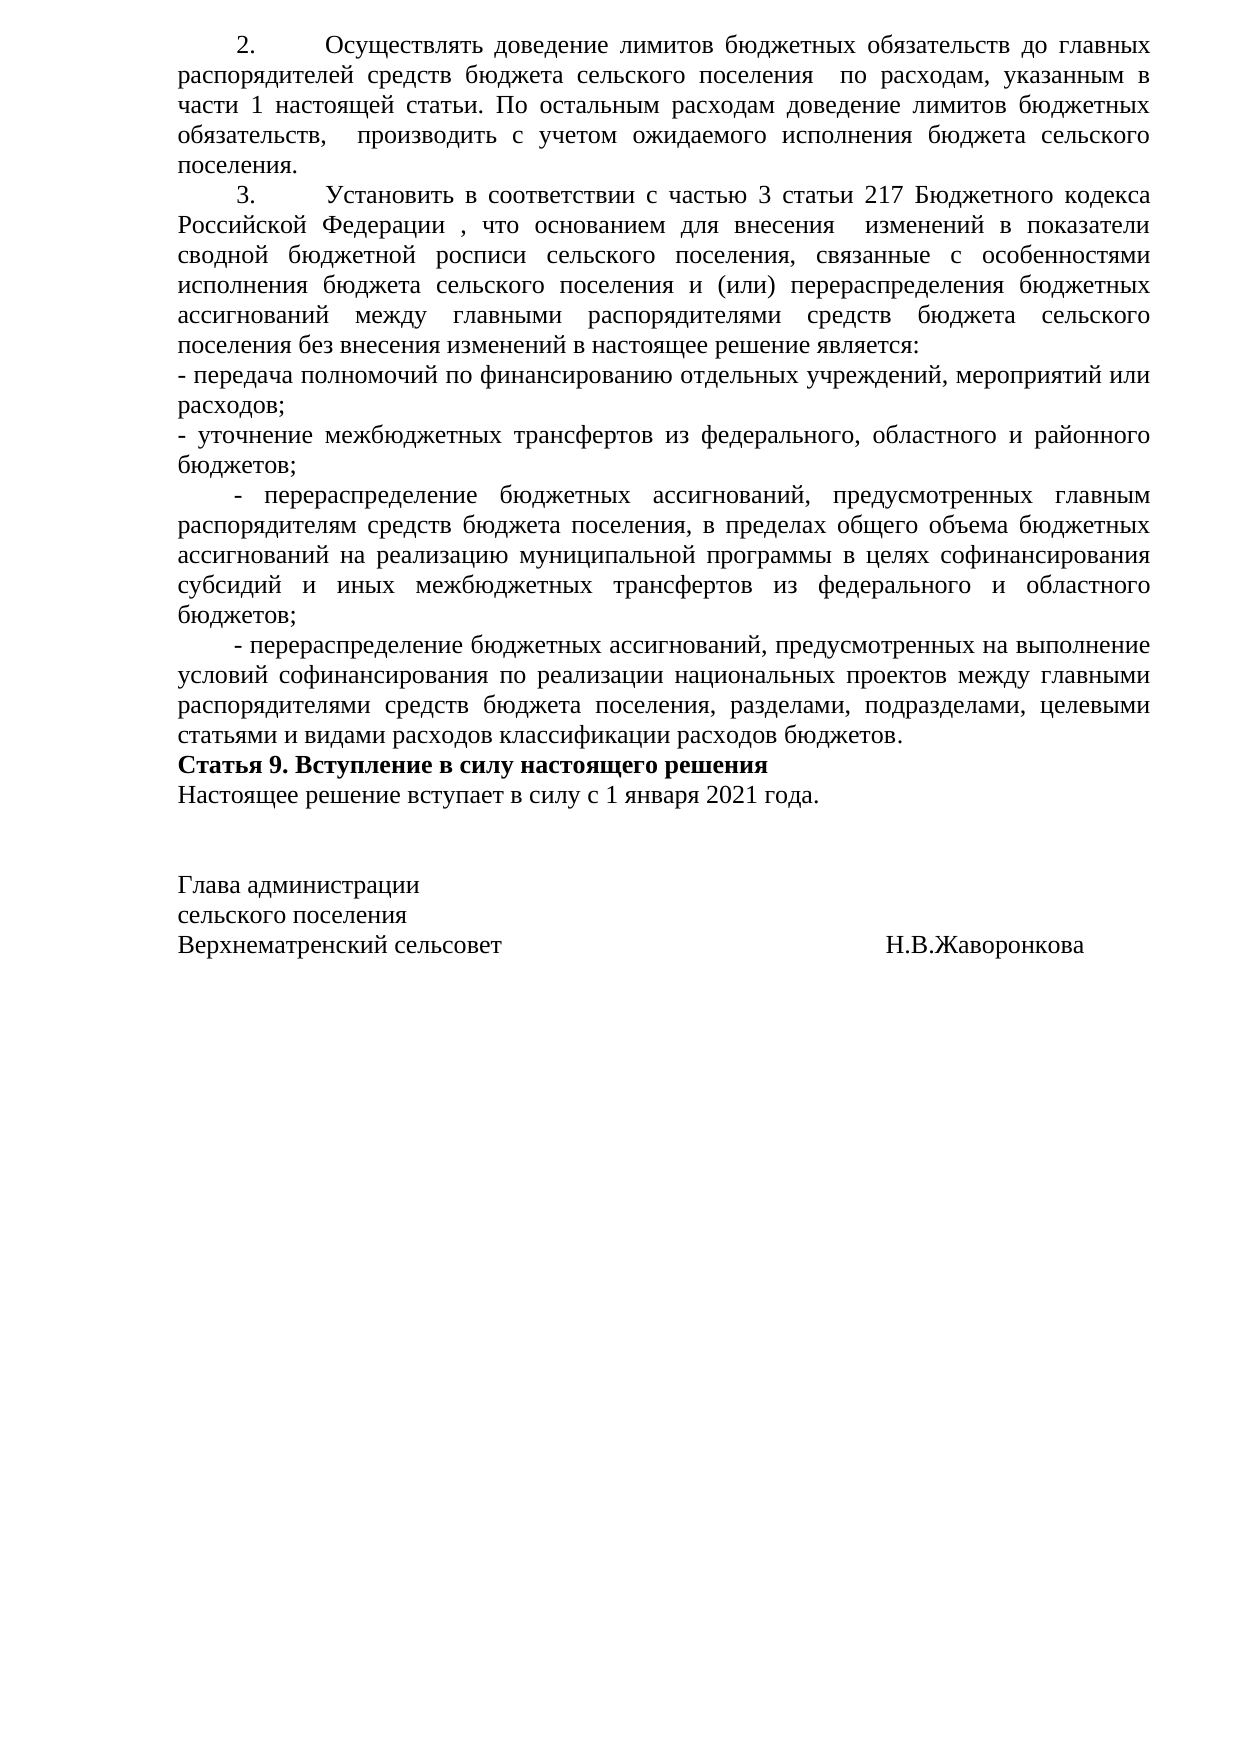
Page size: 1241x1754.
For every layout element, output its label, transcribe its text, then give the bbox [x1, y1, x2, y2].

text сельского поселения Верхнематренский сельсовет Н.В.Жаворонкова [177, 899, 1152, 959]
text - уточнение межбюджетных трансфертов из федерального, областного и районного бюджетов; [177, 419, 1152, 479]
text - перераспределение бюджетных ассигнований, предусмотренных на выполнение условий софинансирования по реализации национальных проектов между главными распорядителями средств бюджета поселения, разделами, подразделами, целевыми статьями и видами расходов классификации расходов бюджетов. [177, 629, 1152, 749]
text - передача полномочий по финансированию отдельных учреждений, мероприятий или расходов; [177, 359, 1152, 419]
text Глава администрации [177, 869, 1152, 899]
list Установить в соответствии с частью 3 статьи 217 Бюджетного кодекса Российской Федерации , что основанием для внесения изменений в показатели сводной бюджетной росписи сельского поселения, связанные с особенностями исполнения бюджета сельского поселения и (или) перераспределения бюджетных ассигнований между главными распорядителями средств бюджета сельского поселения без внесения изменений в настоящее решение является: [177, 179, 1152, 359]
text Настоящее решение вступает в силу с 1 января 2021 года. [177, 779, 1152, 809]
text - перераспределение бюджетных ассигнований, предусмотренных главным распорядителям средств бюджета поселения, в пределах общего объема бюджетных ассигнований на реализацию муниципальной программы в целях софинансирования субсидий и иных межбюджетных трансфертов из федерального и областного бюджетов; [177, 479, 1152, 629]
list Осуществлять доведение лимитов бюджетных обязательств до главных распорядителей средств бюджета сельского поселения по расходам, указанным в части 1 настоящей статьи. По остальным расходам доведение лимитов бюджетных обязательств, производить с учетом ожидаемого исполнения бюджета сельского поселения. [177, 29, 1152, 179]
text Статья 9. Вступление в силу настоящего решения [177, 749, 1152, 779]
